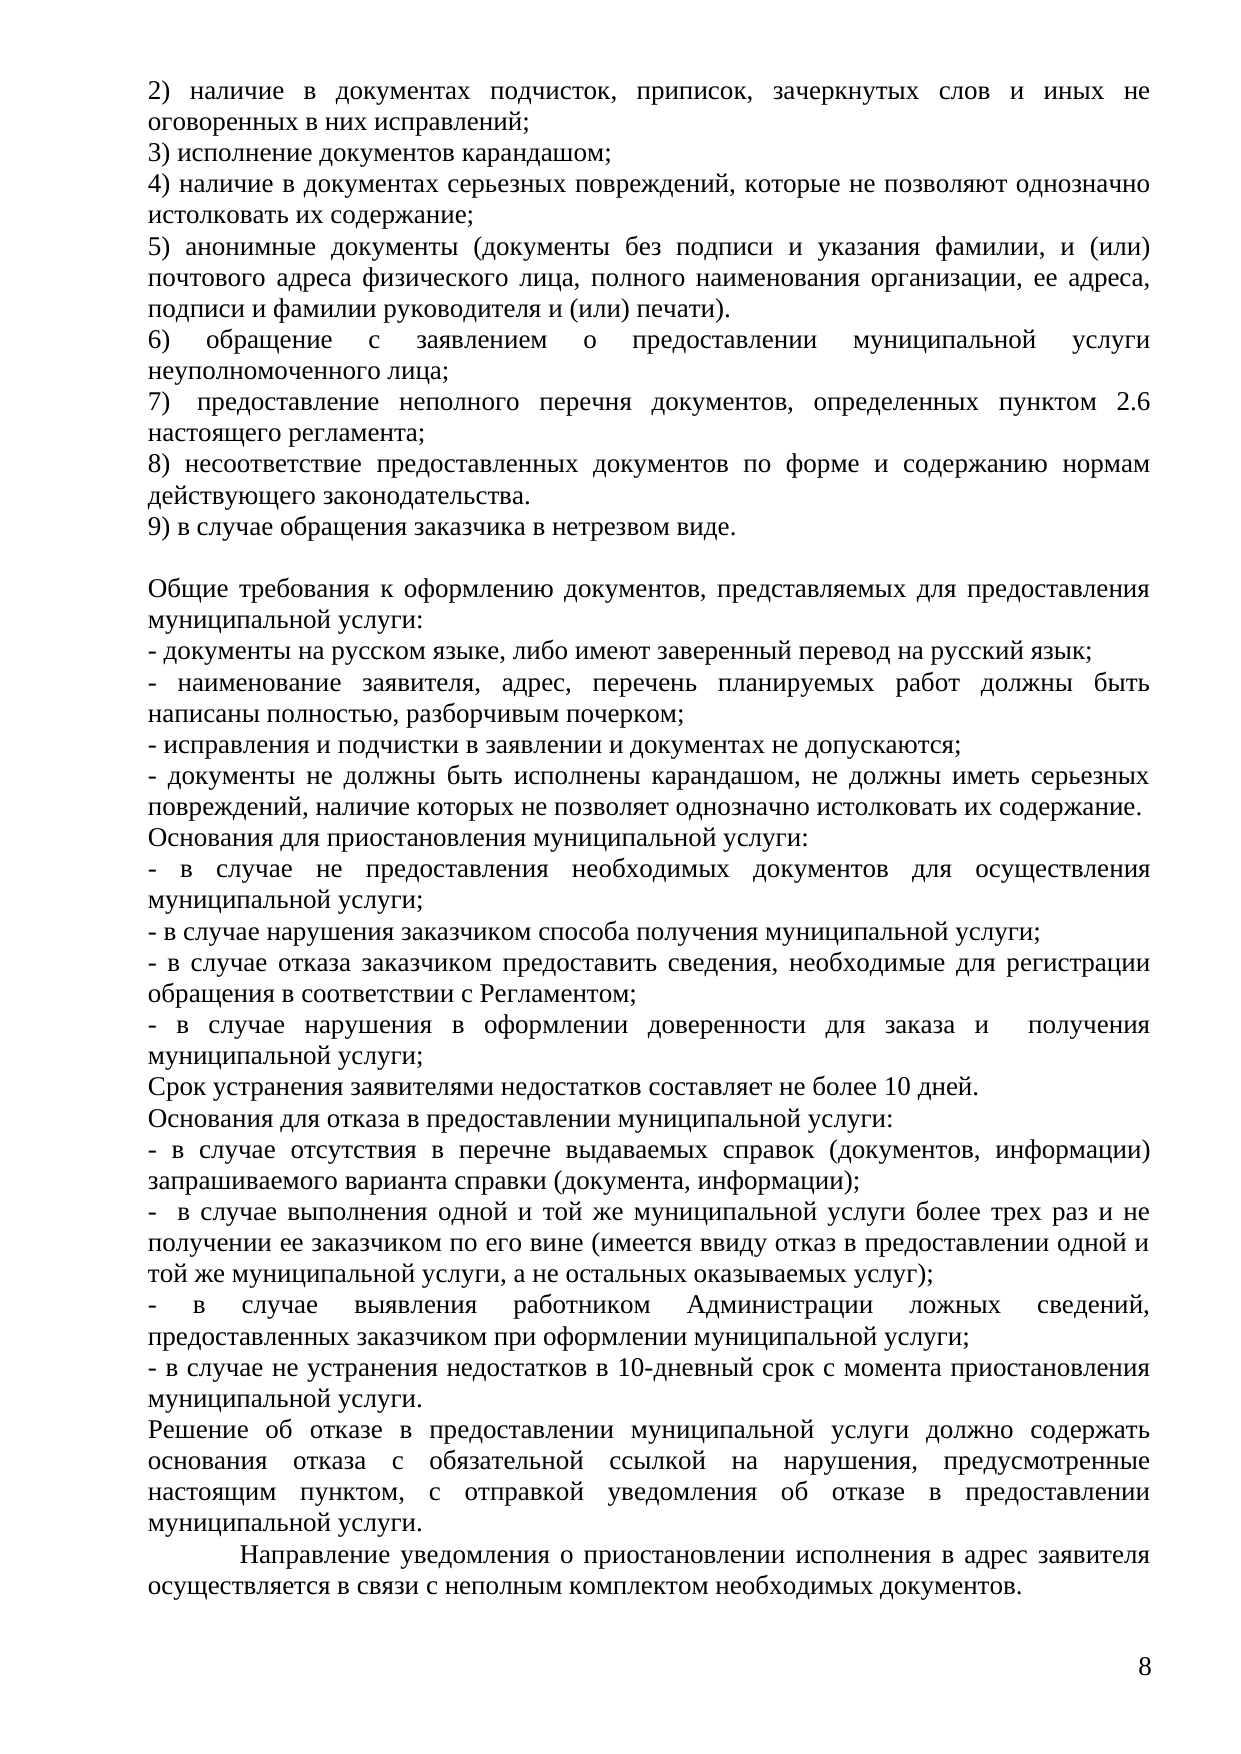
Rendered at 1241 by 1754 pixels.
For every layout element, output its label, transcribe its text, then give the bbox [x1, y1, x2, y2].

text Основания для отказа в предоставлении муниципальной услуги: [148, 1102, 1152, 1133]
text - наименование заявителя, адрес, перечень планируемых работ должны быть написаны полностью, разборчивым почерком; [148, 666, 1152, 728]
text - в случае отказа заказчиком предоставить сведения, необходимые для регистрации обращения в соответствии с Регламентом; [148, 946, 1152, 1008]
text - исправления и подчистки в заявлении и документах не допускаются; [148, 728, 1152, 759]
text - в случае выполнения одной и той же муниципальной услуги более трех раз и не получении ее заказчиком по его вине (имеется ввиду отказ в предоставлении одной и той же муниципальной услуги, а не остальных оказываемых услуг); [148, 1195, 1152, 1288]
text - в случае нарушения в оформлении доверенности для заказа и получения муниципальной услуги; [148, 1008, 1152, 1071]
text Общие требования к оформлению документов, представляемых для предоставления муниципальной услуги: [148, 572, 1152, 634]
text 5) анонимные документы (документы без подписи и указания фамилии, и (или) почтового адреса физического лица, полного наименования организации, ее адреса, подписи и фамилии руководителя и (или) печати). [148, 229, 1152, 323]
text - в случае отсутствия в перечне выдаваемых справок (документов, информации) запрашиваемого варианта справки (документа, информации); [148, 1133, 1152, 1195]
text - в случае нарушения заказчиком способа получения муниципальной услуги; [148, 915, 1152, 946]
text Решение об отказе в предоставлении муниципальной услуги должно содержать основания отказа с обязательной ссылкой на нарушения, предусмотренные настоящим пунктом, с отправкой уведомления об отказе в предоставлении муниципальной услуги. [148, 1413, 1152, 1538]
text - в случае не устранения недостатков в 10-дневный срок с момента приостановления муниципальной услуги. [148, 1351, 1152, 1413]
text - документы на русском языке, либо имеют заверенный перевод на русский язык; [148, 634, 1152, 666]
text Основания для приостановления муниципальной услуги: [148, 821, 1152, 852]
text - документы не должны быть исполнены карандашом, не должны иметь серьезных повреждений, наличие которых не позволяет однозначно истолковать их содержание. [148, 759, 1152, 821]
text 7) предоставление неполного перечня документов, определенных пунктом 2.6 настоящего регламента; [148, 385, 1152, 448]
text - в случае выявления работником Администрации ложных сведений, предоставленных заказчиком при оформлении муниципальной услуги; [148, 1288, 1152, 1351]
text 6) обращение с заявлением о предоставлении муниципальной услуги неуполномоченного лица; [148, 323, 1152, 385]
text Направление уведомления о приостановлении исполнения в адрес заявителя осуществляется в связи с неполным комплектом необходимых документов. [148, 1538, 1152, 1600]
text Срок устранения заявителями недостатков составляет не более 10 дней. [148, 1071, 1152, 1102]
text 2) наличие в документах подчисток, приписок, зачеркнутых слов и иных не оговоренных в них исправлений; [148, 74, 1152, 136]
text 9) в случае обращения заказчика в нетрезвом виде. [148, 510, 1152, 541]
text 8) несоответствие предоставленных документов по форме и содержанию нормам действующего законодательства. [148, 448, 1152, 510]
text - в случае не предоставления необходимых документов для осуществления муниципальной услуги; [148, 852, 1152, 915]
text 3) исполнение документов карандашом; [148, 136, 1152, 167]
text 4) наличие в документах серьезных повреждений, которые не позволяют однозначно истолковать их содержание; [148, 167, 1152, 229]
